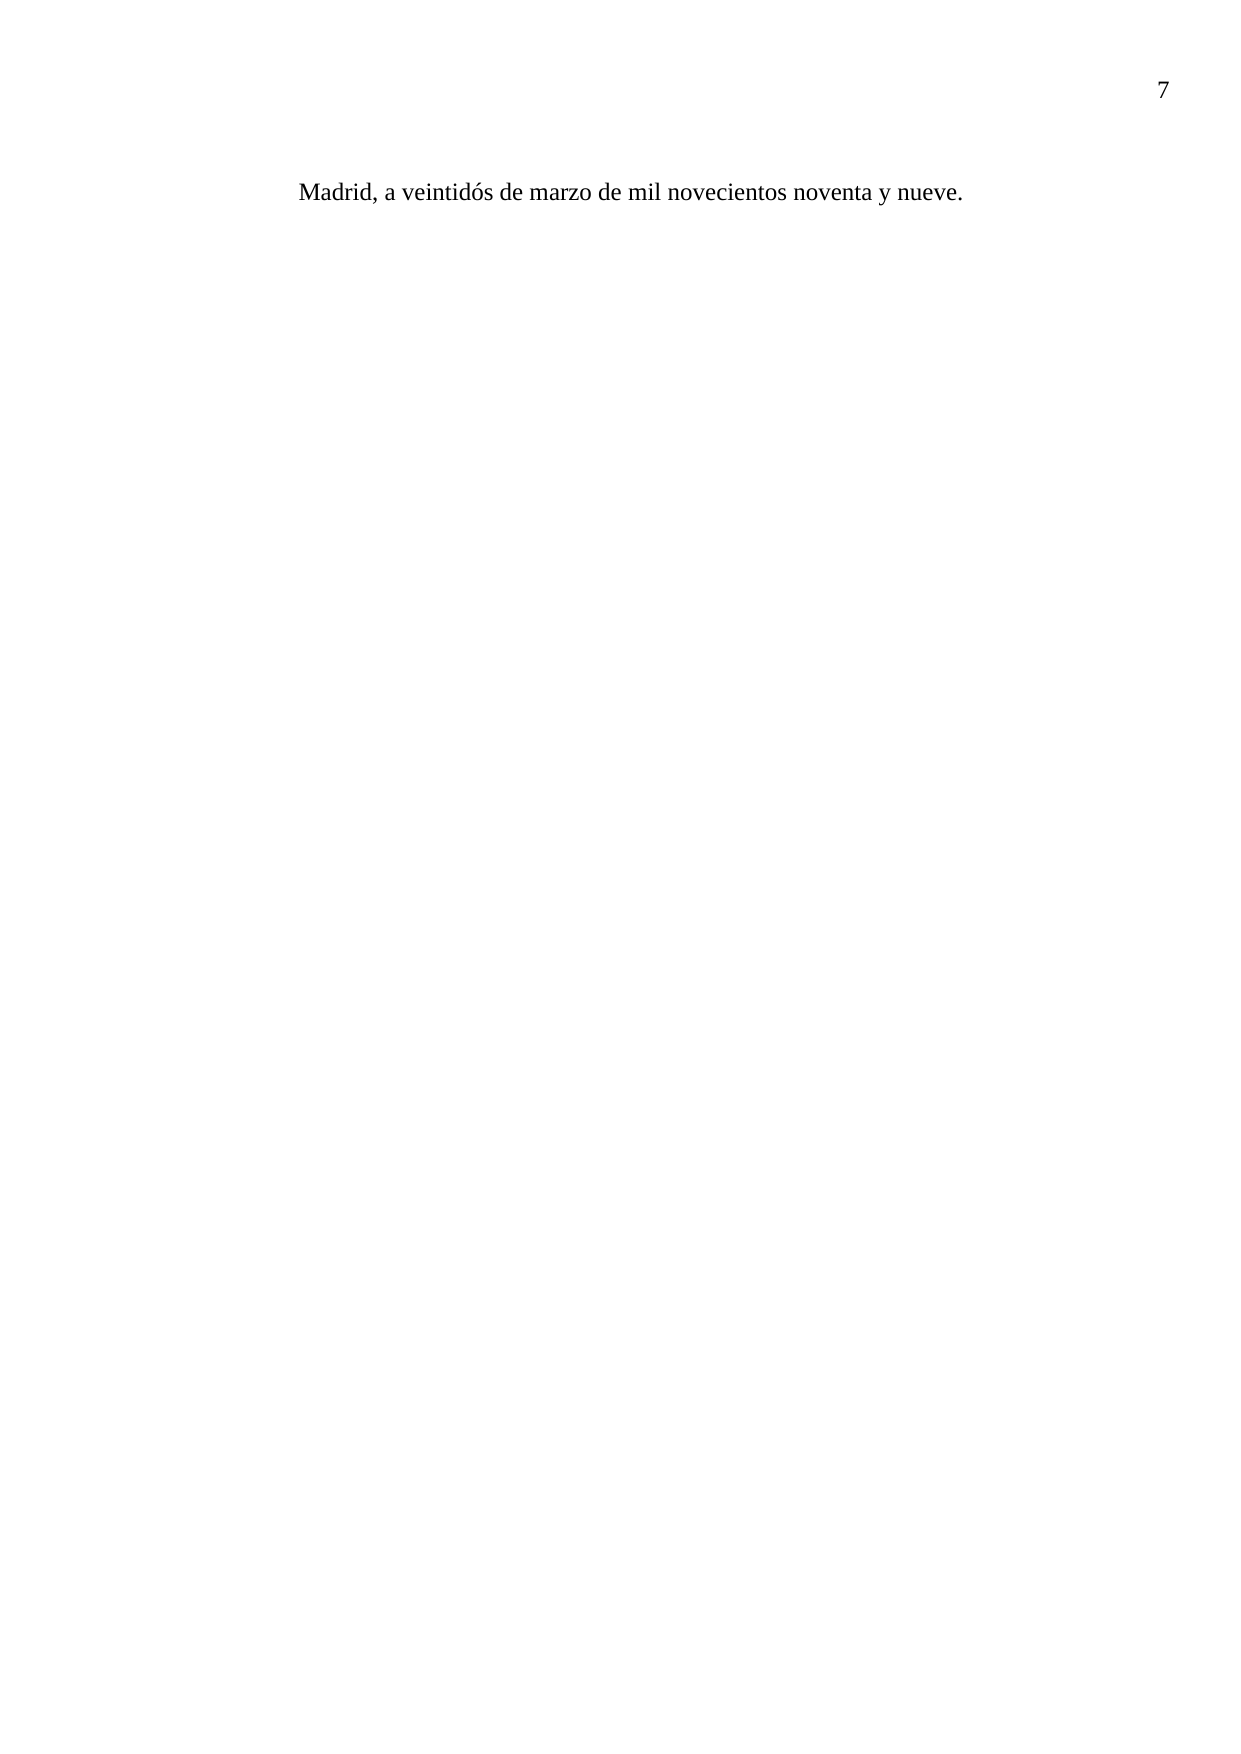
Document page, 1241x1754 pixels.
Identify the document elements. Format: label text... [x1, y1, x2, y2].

text Madrid, a veintidós de marzo de mil novecientos noventa y nueve. [224, 177, 1169, 206]
